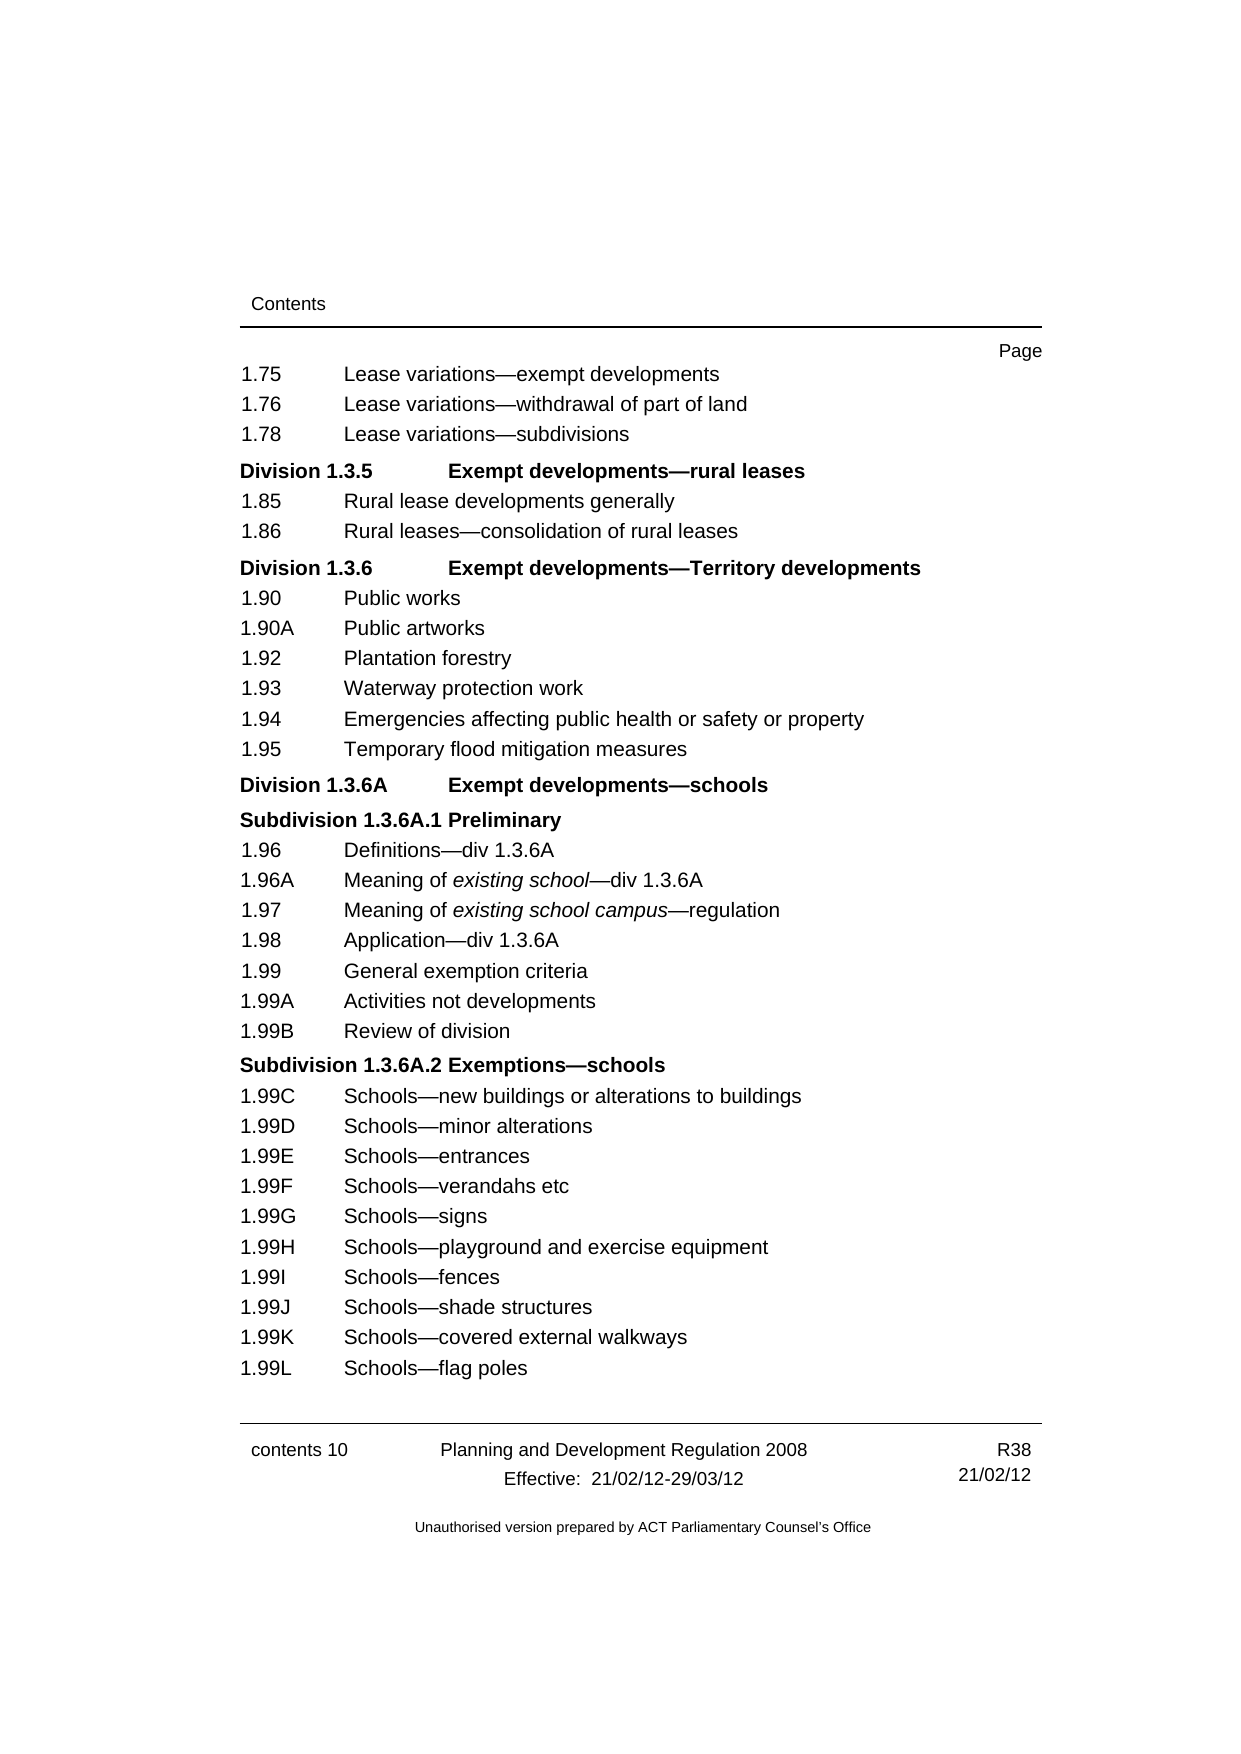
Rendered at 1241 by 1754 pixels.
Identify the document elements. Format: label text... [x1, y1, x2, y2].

text Division 1.3.5 Exempt developments—rural leases 144 [239, 458, 996, 482]
text 1.93 Waterway protection work 150 [239, 676, 996, 700]
text 1.99C Schools—new buildings or alterations to buildings 155 [239, 1083, 996, 1107]
text 1.99D Schools—minor alterations 156 [239, 1114, 996, 1138]
text 1.97 Meaning of existing school campus—regulation 154 [239, 898, 996, 922]
text 1.90 Public works 146 [239, 586, 996, 609]
text 1.78 Lease variations—subdivisions 144 [239, 422, 996, 446]
text 1.99L Schools—flag poles 161 [239, 1355, 996, 1379]
text 1.75 Lease variations—exempt developments 144 [239, 362, 996, 386]
text 1.76 Lease variations—withdrawal of part of land 144 [239, 392, 996, 416]
text 1.92 Plantation forestry 150 [239, 646, 996, 670]
text 1.99H Schools—playground and exercise equipment 159 [239, 1234, 996, 1258]
text 1.96 Definitions—div 1.3.6A 152 [239, 838, 996, 862]
text 1.90A Public artworks 149 [239, 616, 996, 640]
text 1.99K Schools—covered external walkways 160 [239, 1325, 996, 1349]
text 1.99F Schools—verandahs etc 157 [239, 1174, 996, 1198]
text Division 1.3.6 Exempt developments—Territory developments 146 [239, 555, 996, 579]
text 1.98 Application—div 1.3.6A 154 [239, 928, 996, 952]
text 1.99B Review of division 154 [239, 1019, 996, 1043]
text 1.99I Schools—fences 159 [239, 1265, 996, 1289]
text 1.99A Activities not developments 154 [239, 989, 996, 1013]
text 1.86 Rural leases—consolidation of rural leases 146 [239, 519, 996, 543]
text 1.99E Schools—entrances 156 [239, 1144, 996, 1168]
text Subdivision 1.3.6A.2 Exemptions—schools 155 [239, 1053, 996, 1077]
text Division 1.3.6A Exempt developments—schools 152 [239, 773, 996, 797]
text 1.99J Schools—shade structures 160 [239, 1295, 996, 1319]
text Subdivision 1.3.6A.1 Preliminary 152 [239, 807, 996, 831]
text 1.99G Schools—signs 158 [239, 1204, 996, 1228]
text 1.94 Emergencies affecting public health or safety or property 151 [239, 706, 996, 730]
text 1.95 Temporary flood mitigation measures 152 [239, 737, 996, 761]
text 1.99 General exemption criteria 154 [239, 958, 996, 982]
text 1.85 Rural lease developments generally 144 [239, 489, 996, 513]
text 1.96A Meaning of existing school—div 1.3.6A 152 [239, 868, 996, 892]
